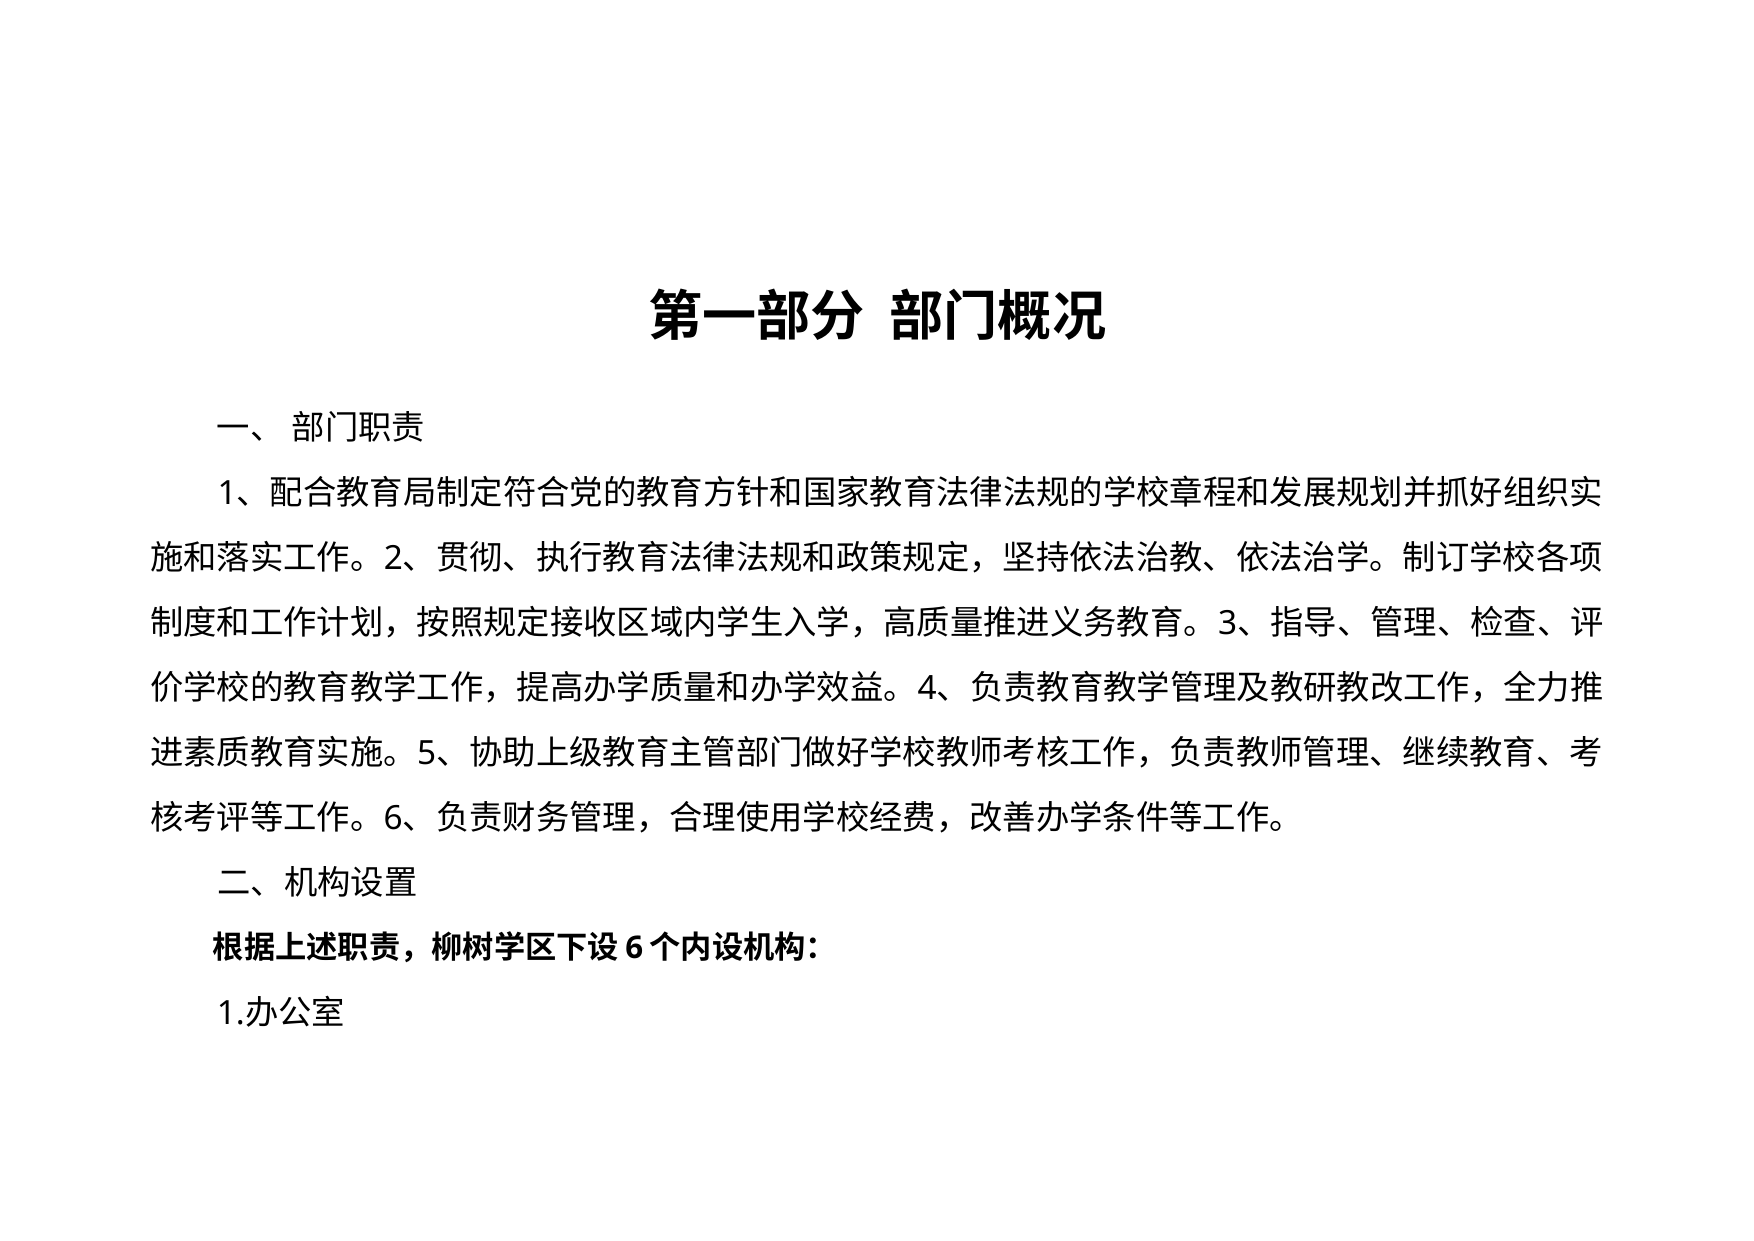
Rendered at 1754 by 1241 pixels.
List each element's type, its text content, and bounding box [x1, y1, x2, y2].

text 1.办公室 [150, 978, 1604, 1043]
list 部门职责 [217, 393, 1604, 458]
text 第一部分 部门概况 [150, 263, 1604, 360]
text 根据上述职责，柳树学区下设6个内设机构： [150, 913, 1604, 978]
text 1、配合教育局制定符合党的教育方针和国家教育法律法规的学校章程和发展规划并抓好组织实施和落实工作。2、贯彻、执行教育法律法规和政策规定，坚持依法治教、依法治学。制订学校各项制度和工作计划，按照规定接收区域内学生入学，高质量推进义务教育。3、指导、管理、检查、评价学校的教育教学工作，提高办学质量和办学效益。4、负责教育教学管理及教研教改工作，全力推进素质教育实施。5、协助上级教育主管部门做好学校教师考核工作，负责教师管理、继续教育、考核考评等工作。6、负责财务管理，合理使用学校经费，改善办学条件等工作。 [150, 458, 1604, 848]
text 二、机构设置 [150, 848, 1604, 913]
